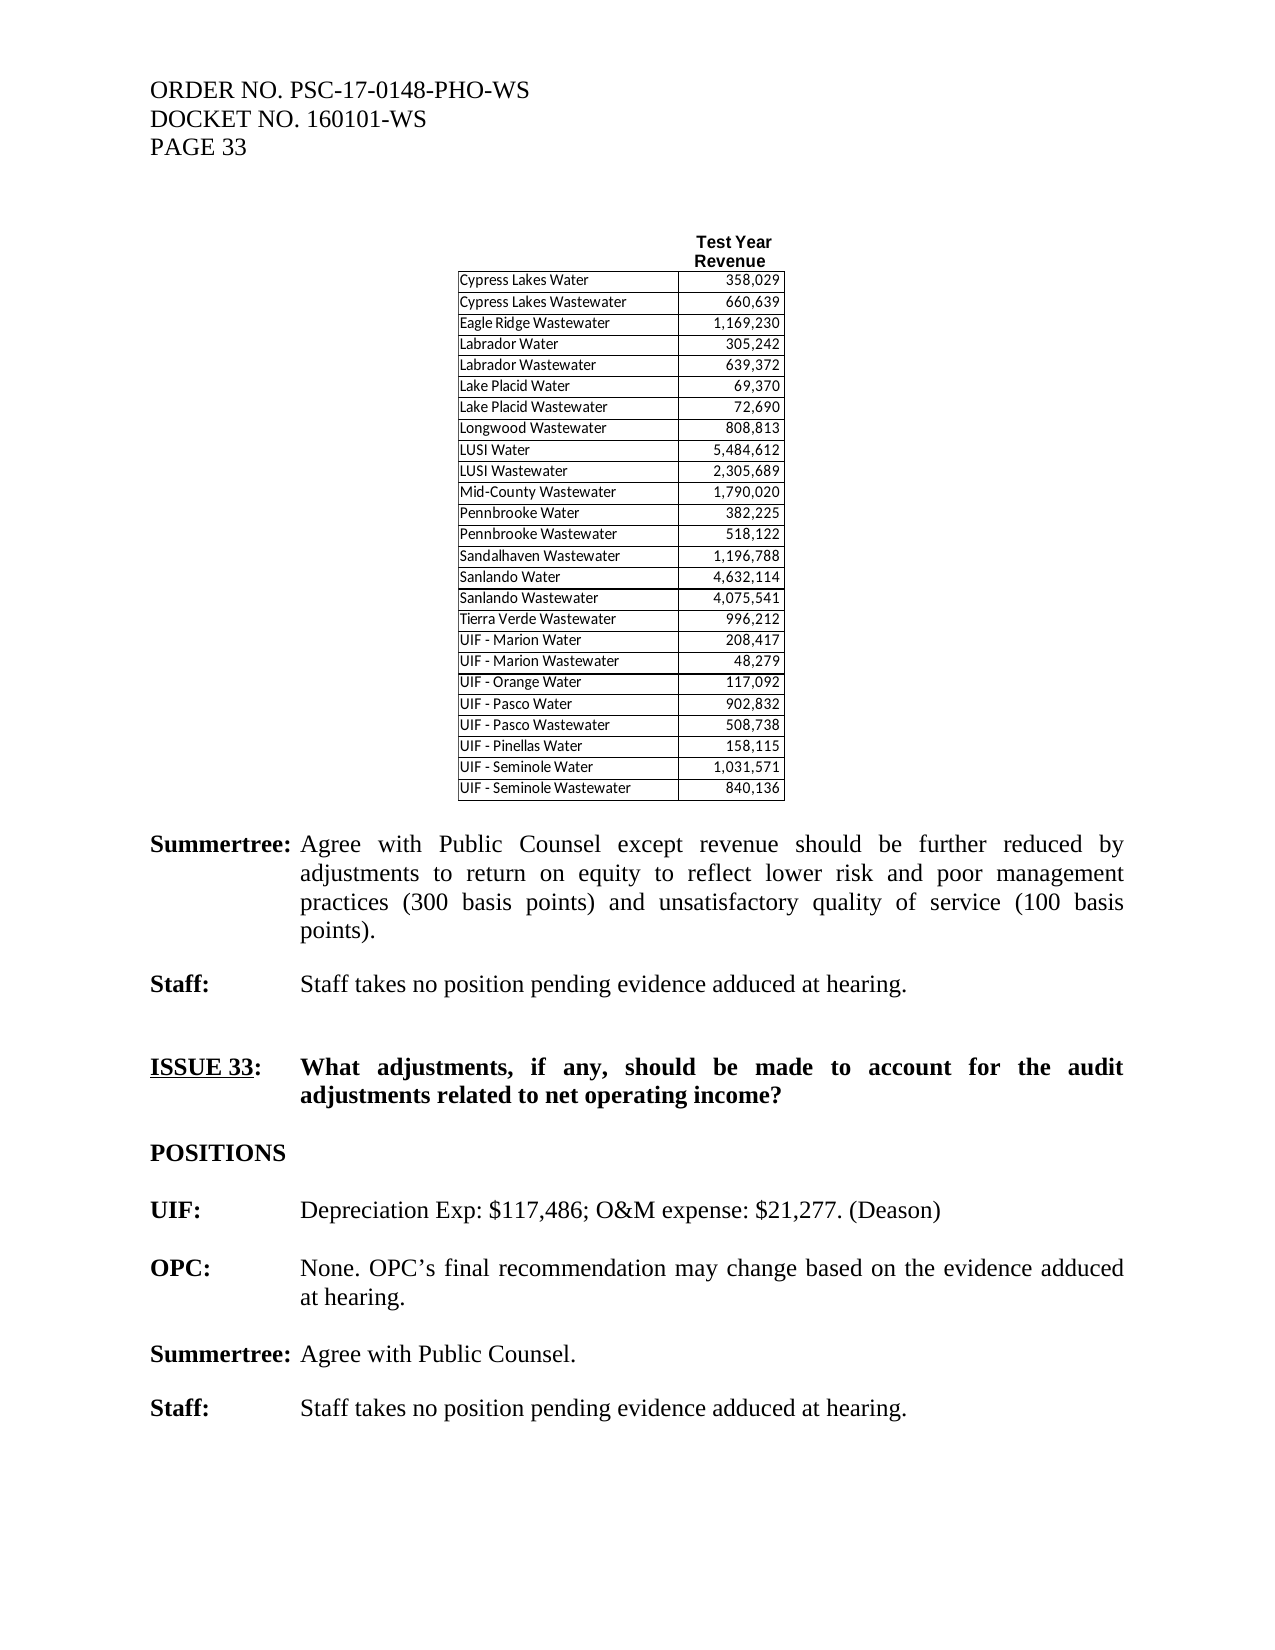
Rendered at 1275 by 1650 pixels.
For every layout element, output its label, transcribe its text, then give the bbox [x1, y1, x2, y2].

text Summertree: Agree with Public Counsel except revenue should be further reduced by adjustments to return on equity to reflect lower risk and poor management practices (300 basis points) and unsatisfactory quality of service (100 basis points). [150, 829, 1125, 944]
text Staff: Staff takes no position pending evidence adduced at hearing. [150, 969, 1125, 998]
text ISSUE 33: What adjustments, if any, should be made to account for the audit adjustments related to net operating income? [150, 1052, 1125, 1109]
text Summertree: Agree with Public Counsel. [150, 1339, 1125, 1368]
text OPC: None. OPC’s final recommendation may change based on the evidence adduced at hearing. [150, 1253, 1125, 1310]
text UIF: Depreciation Exp: $117,486; O&M expense: $21,277. (Deason) [150, 1195, 1125, 1224]
text POSITIONS [150, 1138, 1125, 1167]
text Staff: Staff takes no position pending evidence adduced at hearing. [150, 1393, 1125, 1422]
